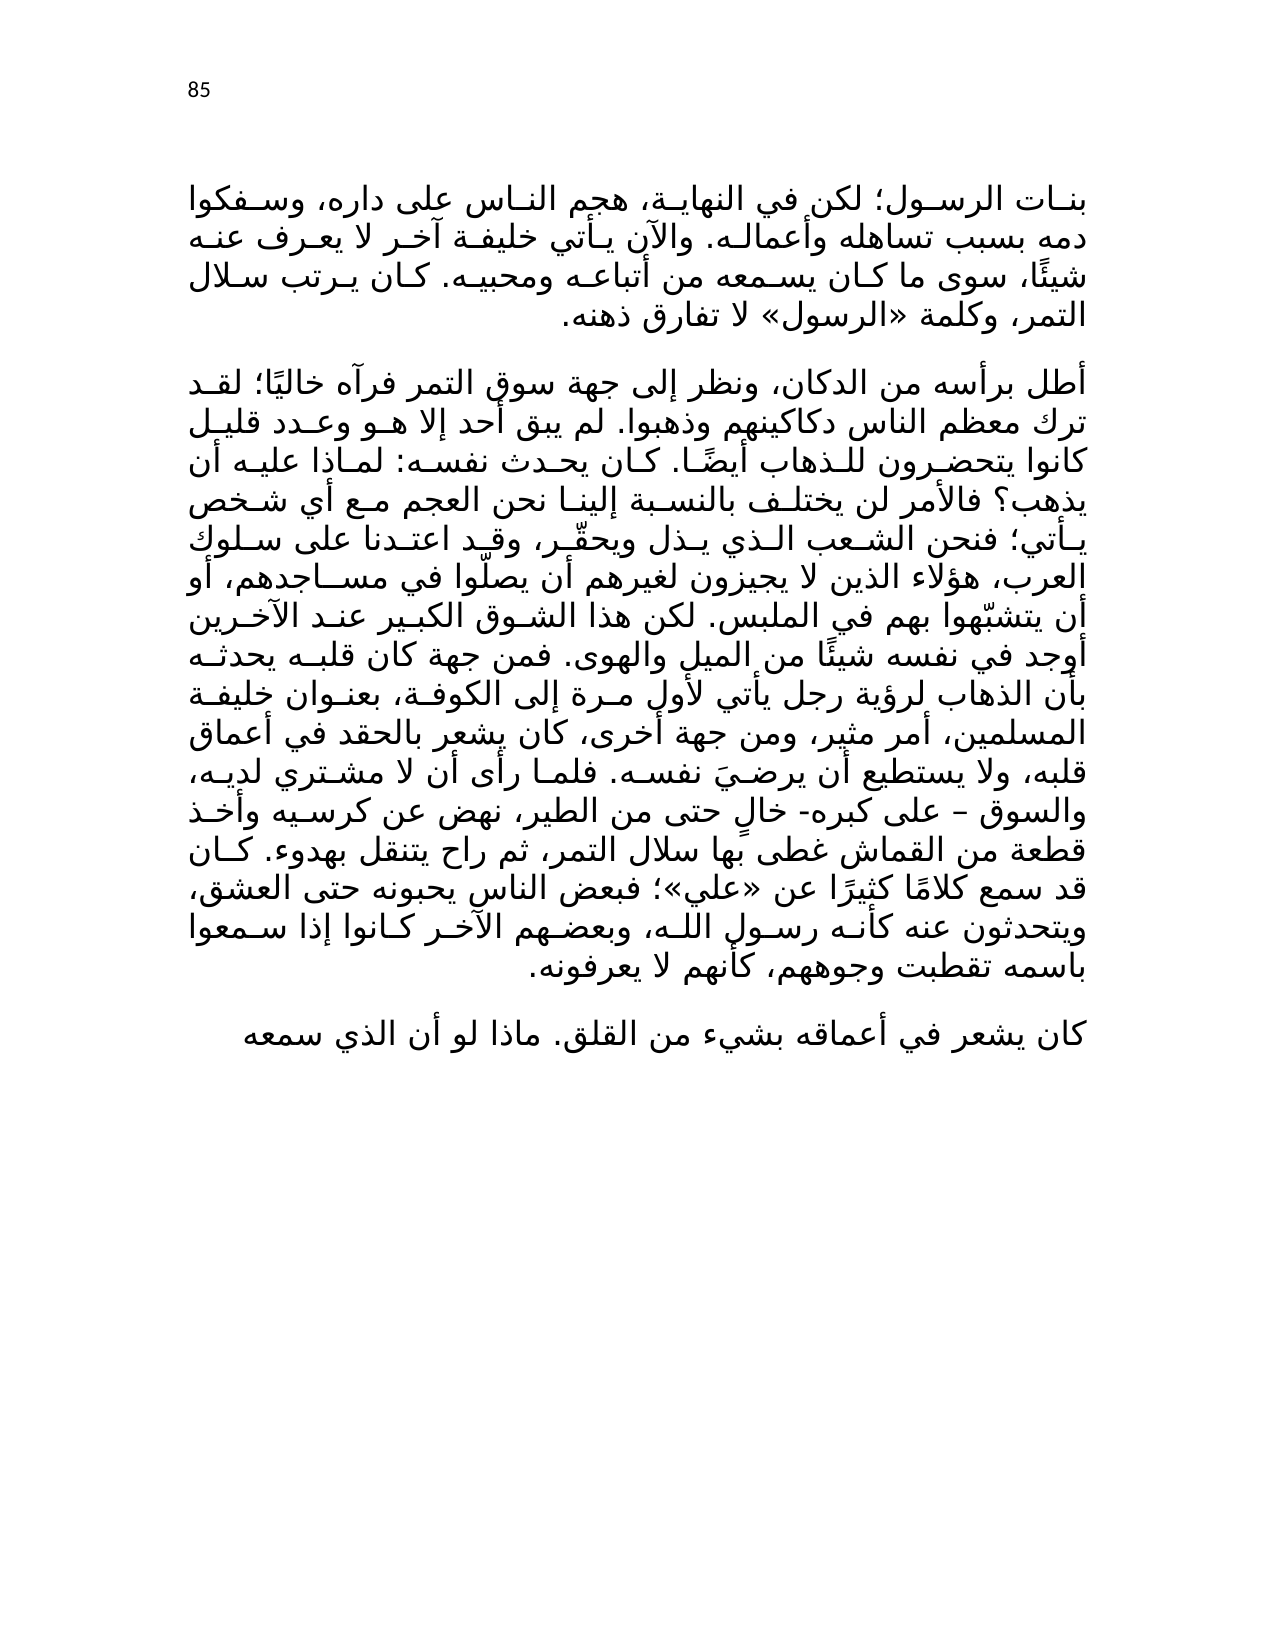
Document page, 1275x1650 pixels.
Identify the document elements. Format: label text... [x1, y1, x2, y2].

text كان يشعر في أعماقه بشيء من القلق. ماذا لو أن الذي سمعه [187, 1014, 1087, 1053]
text بنات الرسول؛ لكن في النهاية، هجم الناس على داره، وسفكوا دمه بسبب تساهله وأعماله. والآن يأتي خليفة آخر لا يعرف عنه شيئًا، سوى ما كان يسمعه من أتباعه ومحبيه. كان يرتب سلال التمر، وكلمة «الرسول» لا تفارق ذهنه. [187, 179, 1087, 334]
text أطل برأسه من الدكان، ونظر إلى جهة سوق التمر فرآه خاليًا؛ لقد ترك معظم الناس دكاكينهم وذهبوا. لم يبق أحد إلا هو وعدد قليل كانوا يتحضرون للذهاب أيضًا. كان يحدث نفسه: لماذا عليه أن يذهب؟ فالأمر لن يختلف بالنسبة إلينا نحن العجم مع أي شخص يأتي؛ فنحن الشعب الذي يذل ويحقّر، وقد اعتدنا على سلوك العرب، هؤلاء الذين لا يجيزون لغيرهم أن يصلّوا في مساجدهم، أو أن يتشبّهوا بهم في الملبس. لكن هذا الشوق الكبير عند الآخرين أوجد في نفسه شيئًا من الميل والهوى. فمن جهة كان قلبه يحدثه بأن الذهاب لرؤية رجل يأتي لأول مرة إلى الكوفة، بعنوان خليفة المسلمين، أمر مثير، ومن جهة أخرى، كان يشعر بالحقد في أعماق قلبه، ولا يستطيع أن يرضيَ نفسه. فلما رأى أن لا مشتري لديه، والسوق – على كبره- خالٍ حتى من الطير، نهض عن كرسيه وأخذ قطعة من القماش غطى بها سلال التمر، ثم راح يتنقل بهدوء. كان قد سمع كلامًا كثيرًا عن «علي»؛ فبعض الناس يحبونه حتى العشق، ويتحدثون عنه كأنه رسول الله، وبعضهم الآخر كانوا إذا سمعوا باسمه تقطبت وجوههم، كأنهم لا يعرفونه. [187, 364, 1087, 985]
